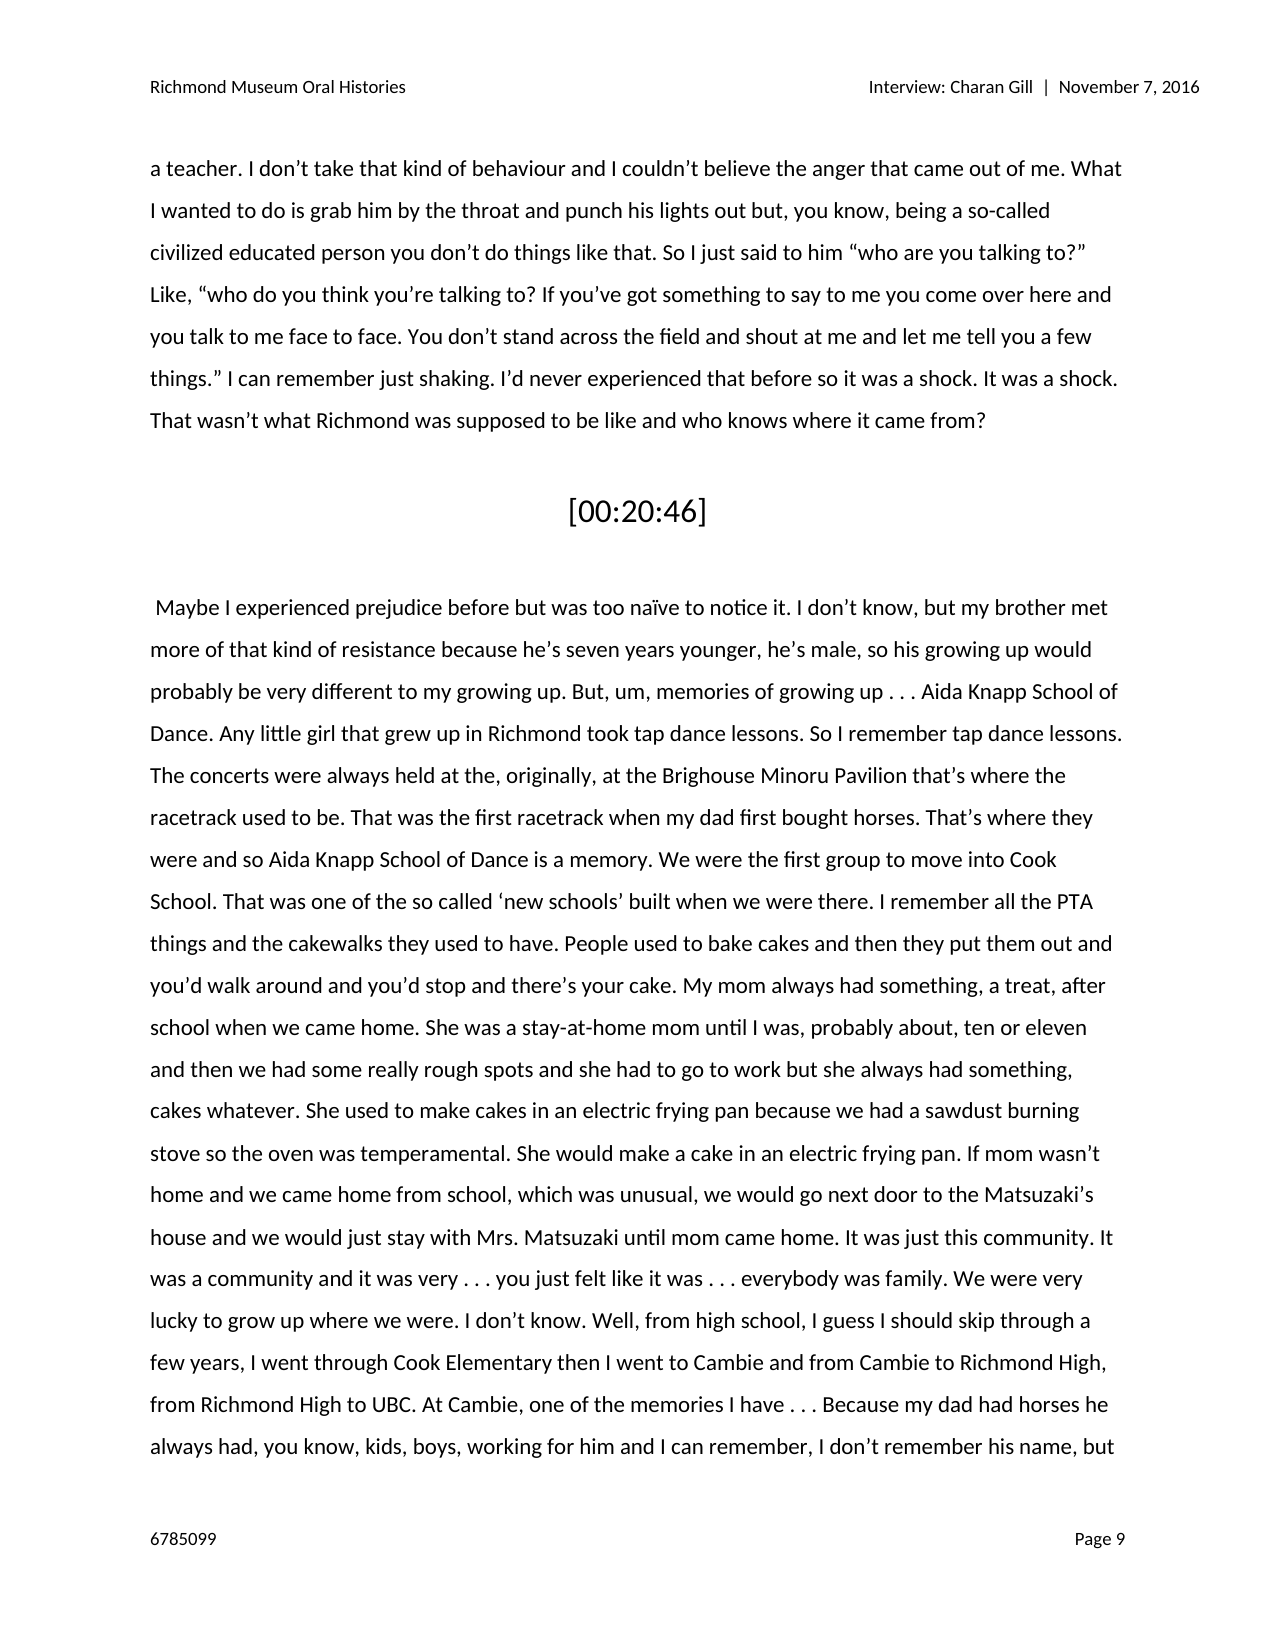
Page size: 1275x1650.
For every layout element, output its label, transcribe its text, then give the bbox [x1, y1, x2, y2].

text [150, 593, 1125, 1461]
text [00:20:46] [150, 490, 1125, 531]
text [150, 154, 1125, 434]
